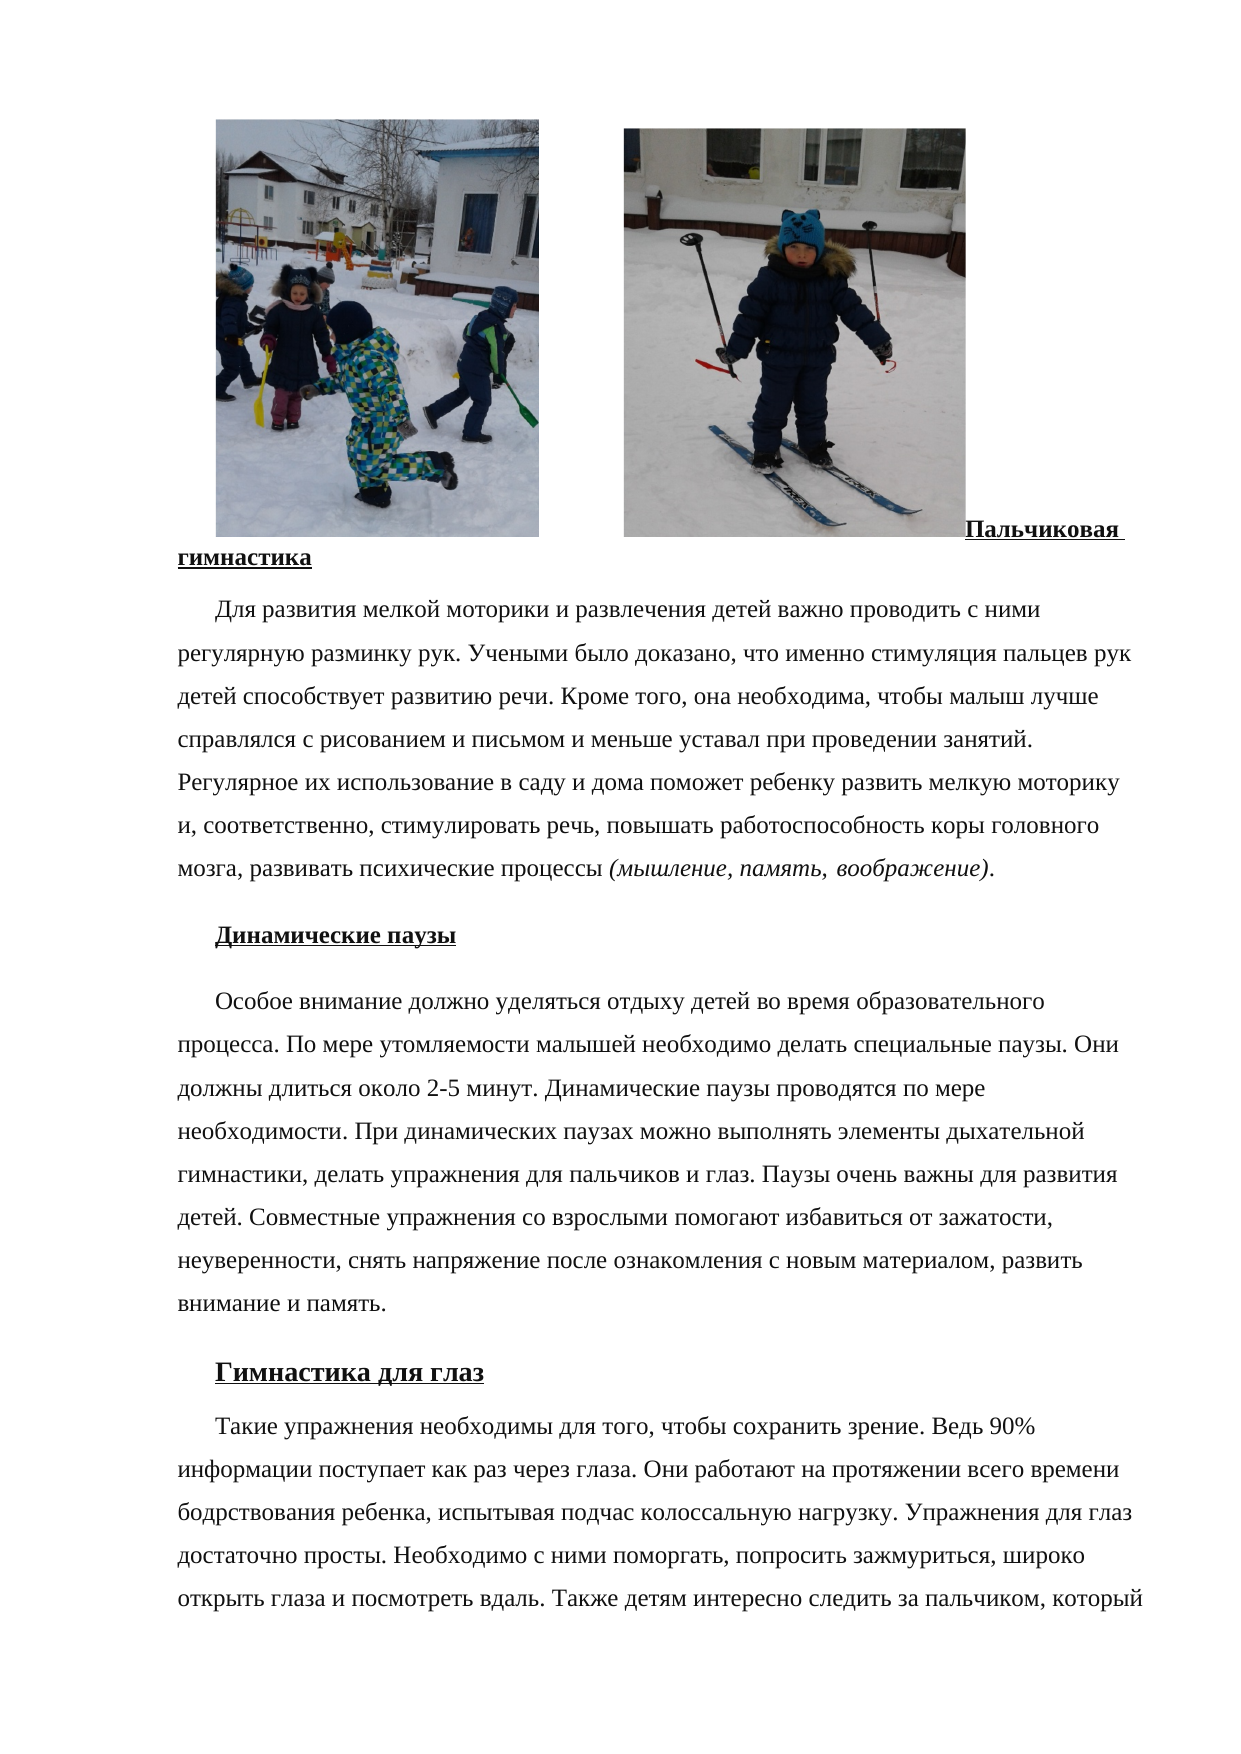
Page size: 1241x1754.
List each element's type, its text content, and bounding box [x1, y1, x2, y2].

text Гимнастика для глаз [177, 1355, 1152, 1387]
text Для развития мелкой моторики и развлечения детей важно проводить с ними регулярную разминку рук. Учеными было доказано, что именно стимуляция пальцев рук детей способствует развитию речи. Кроме того, она необходима, чтобы малыш лучше справлялся с рисованием и письмом и меньше уставал при проведении занятий. Регулярное их использование в саду и дома поможет ребенку развить мелкую моторику и, соответственно, стимулировать речь, повышать работоспособность коры головного мозга, развивать психические процессы (мышление, память, воображение). [177, 594, 1152, 882]
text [177, 1411, 1152, 1612]
picture [216, 120, 539, 537]
picture [624, 129, 966, 537]
text Динамические паузы [177, 920, 1152, 949]
text Особое внимание должно уделяться отдыху детей во время образовательного процесса. По мере утомляемости малышей необходимо делать специальные паузы. Они должны длиться около 2-5 минут. Динамические паузы проводятся по мере необходимости. При динамических паузах можно выполнять элементы дыхательной гимнастики, делать упражнения для пальчиков и глаз. Паузы очень важны для развития детей. Совместные упражнения со взрослыми помогают избавиться от зажатости, неуверенности, снять напряжение после ознакомления с новым материалом, развить внимание и память. [177, 986, 1152, 1317]
